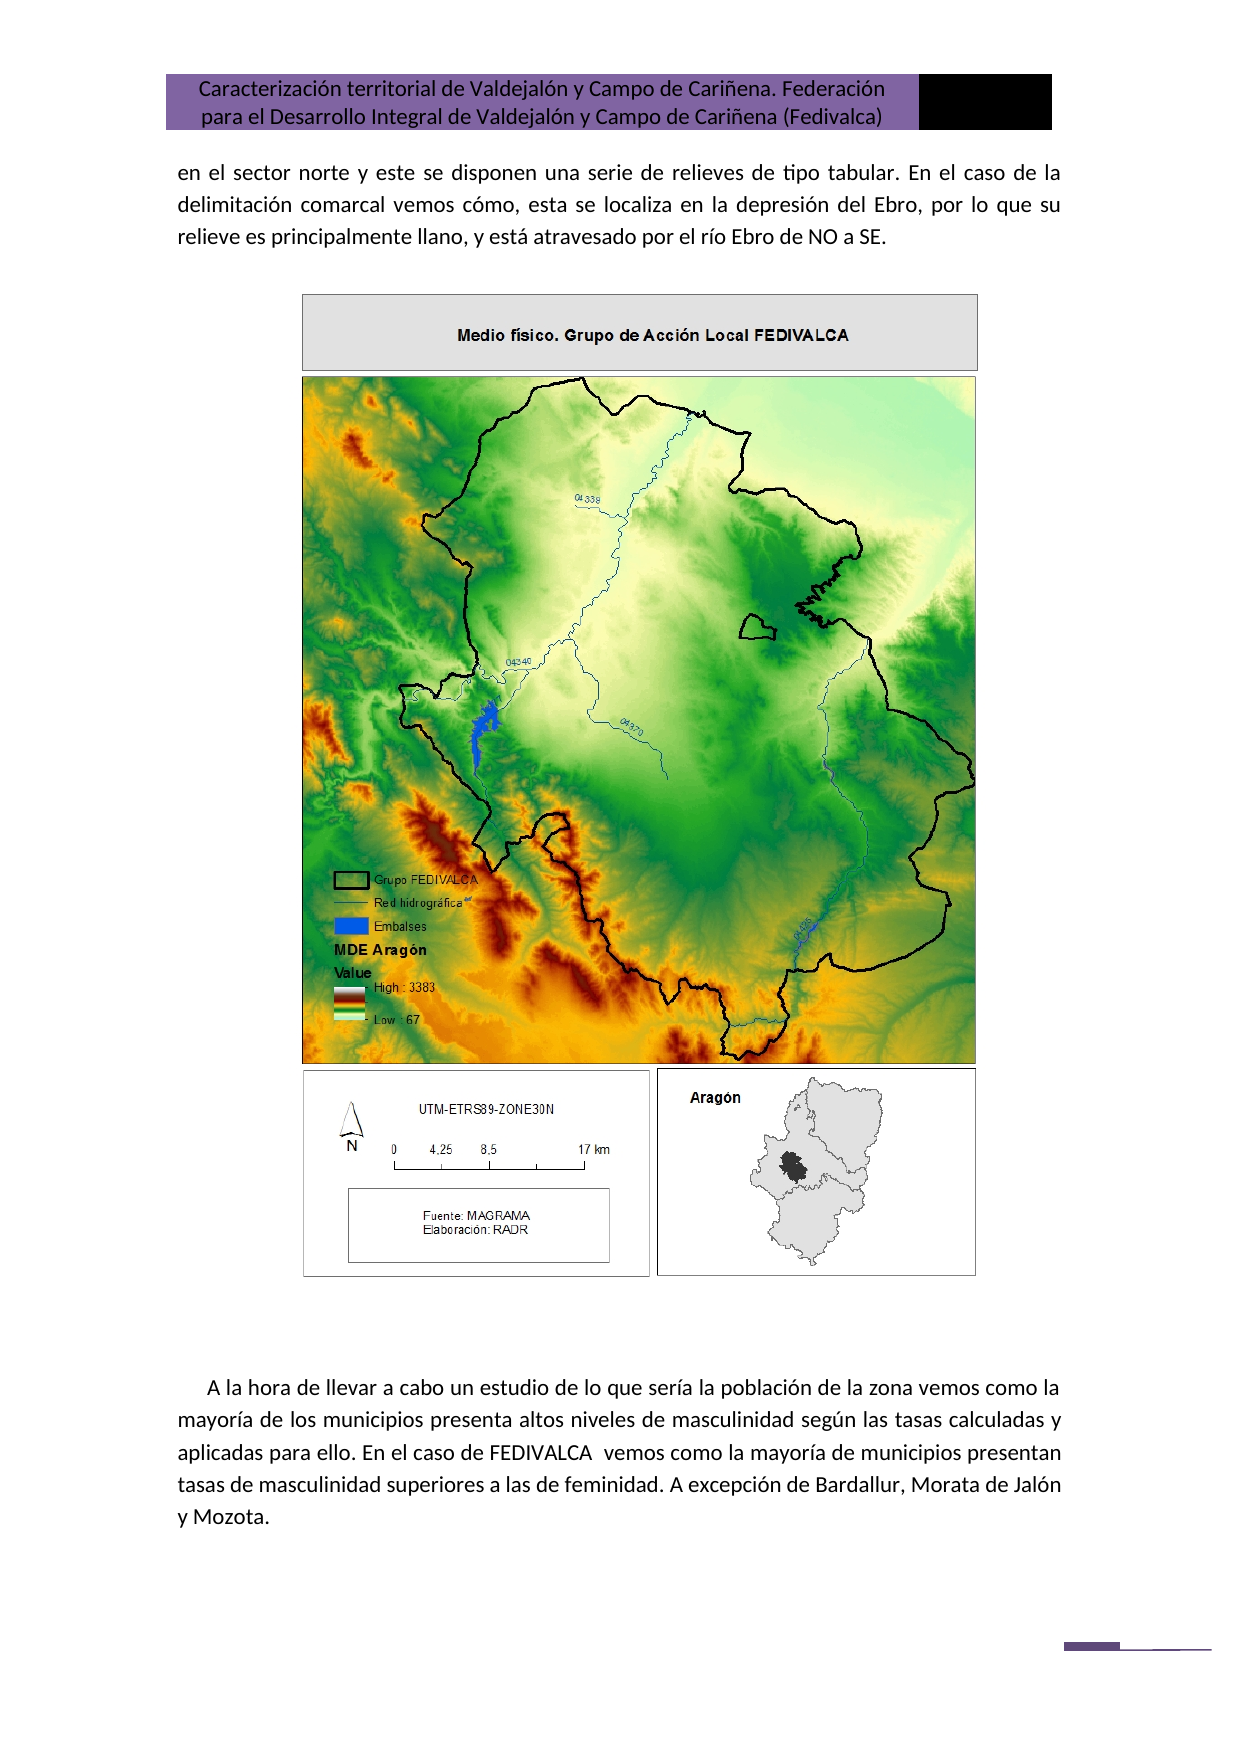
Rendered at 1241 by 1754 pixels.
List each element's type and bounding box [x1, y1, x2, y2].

picture [274, 275, 995, 1296]
